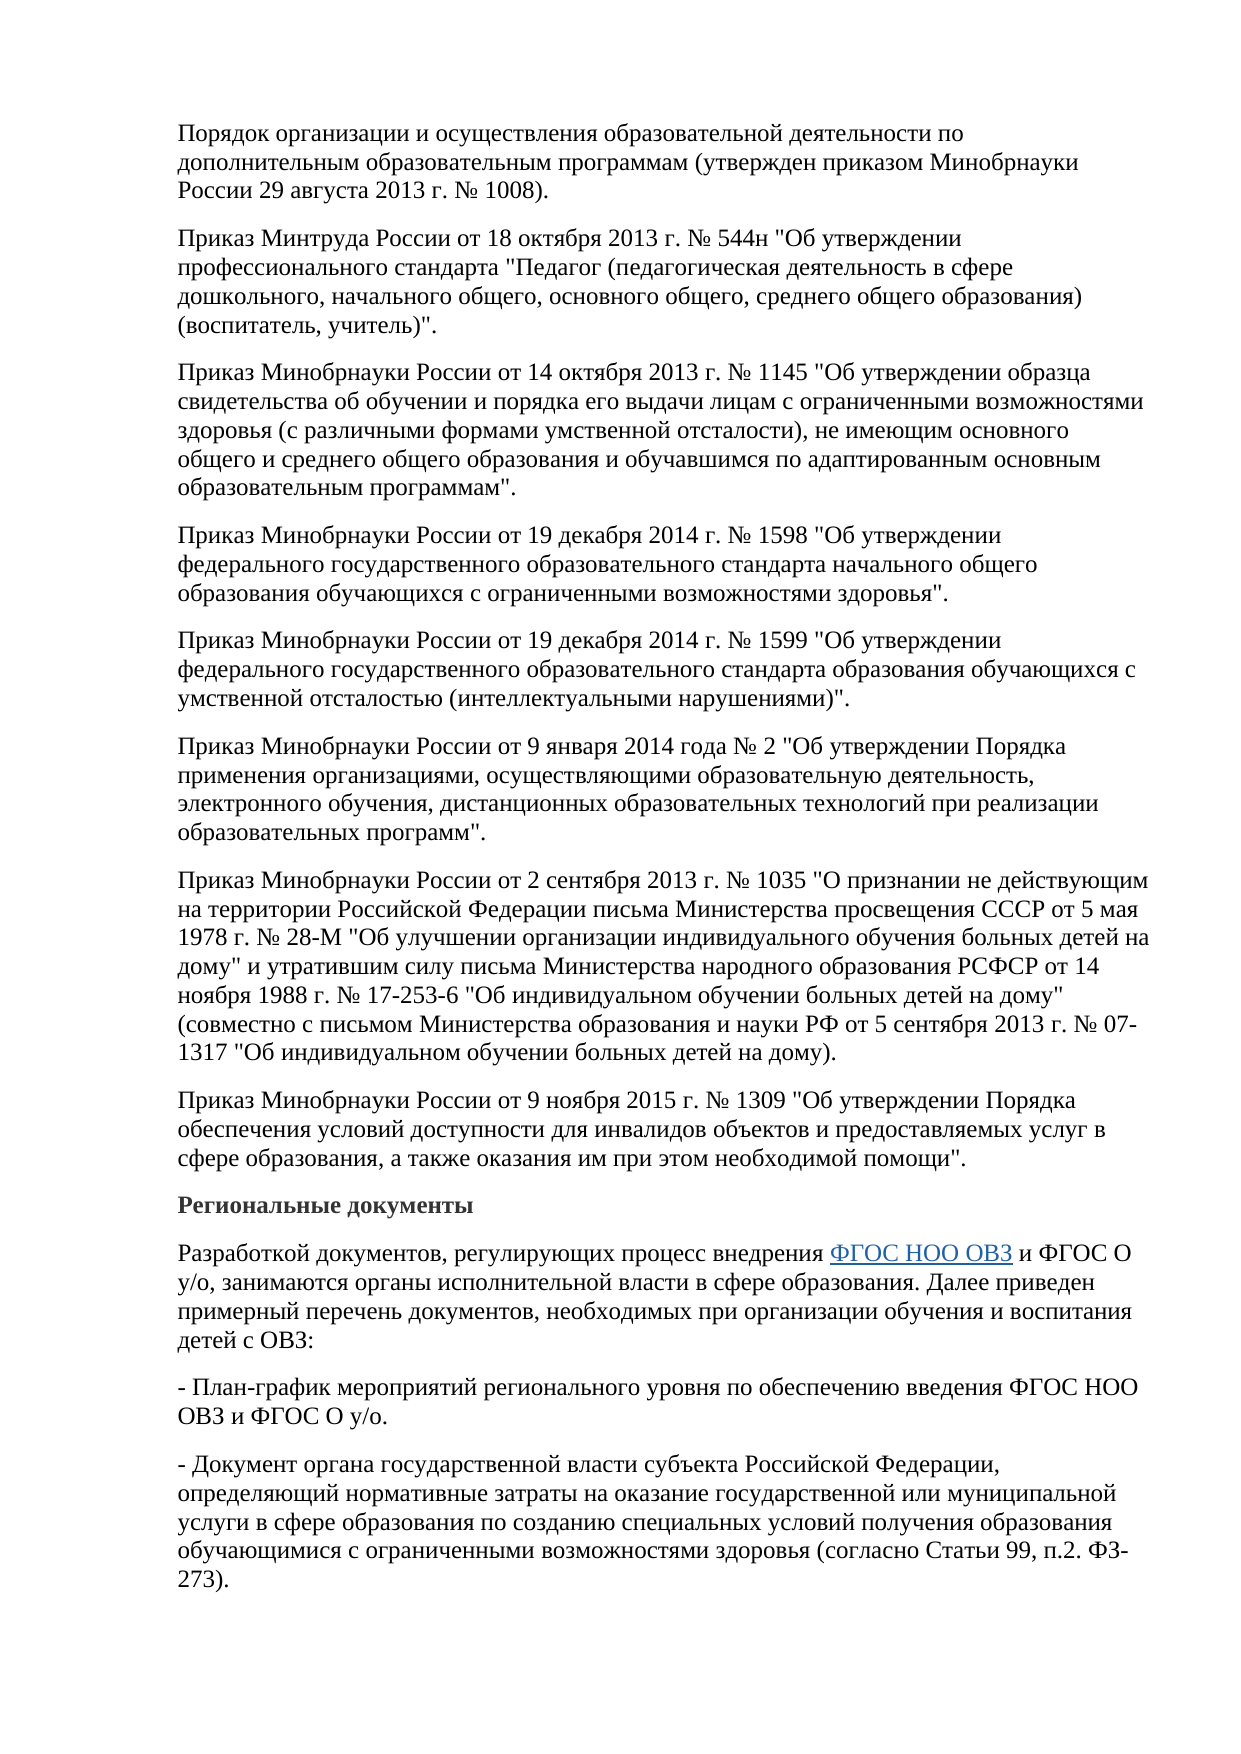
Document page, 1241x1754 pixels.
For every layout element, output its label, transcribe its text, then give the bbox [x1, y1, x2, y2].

text Приказ Минтруда России от 18 октября 2013 г. № 544н "Об утверждении профессионального стандарта "Педагог (педагогическая деятельность в сфере дошкольного, начального общего, основного общего, среднего общего образования) (воспитатель, учитель)". [177, 223, 1152, 338]
text Приказ Минобрнауки России от 14 октября 2013 г. № 1145 "Об утверждении образца свидетельства об обучении и порядка его выдачи лицам с ограниченными возможностями здоровья (с различными формами умственной отсталости), не имеющим основного общего и среднего общего образования и обучавшимся по адаптированным основным образовательным программам". [177, 357, 1152, 501]
text Приказ Минобрнауки России от 9 ноября 2015 г. № 1309 "Об утверждении Порядка обеспечения условий доступности для инвалидов объектов и предоставляемых услуг в сфере образования, а также оказания им при этом необходимой помощи". [177, 1085, 1152, 1172]
text - План-график мероприятий регионального уровня по обеспечению введения ФГОС НОО ОВЗ и ФГОС О у/о. [177, 1372, 1152, 1430]
text - Документ органа государственной власти субъекта Российской Федерации, определяющий нормативные затраты на оказание государственной или муниципальной услуги в сфере образования по созданию специальных условий получения образования обучающимися с ограниченными возможностями здоровья (согласно Статьи 99, п.2. ФЗ-273). [177, 1449, 1152, 1593]
text Разработкой документов, регулирующих процесс внедрения ФГОС НОО ОВЗ и ФГОС О у/о, занимаются органы исполнительной власти в сфере образования. Далее приведен примерный перечень документов, необходимых при организации обучения и воспитания детей с ОВЗ: [177, 1238, 1152, 1353]
text Приказ Минобрнауки России от 9 января 2014 года № 2 "Об утверждении Порядка применения организациями, осуществляющими образовательную деятельность, электронного обучения, дистанционных образовательных технологий при реализации образовательных программ". [177, 731, 1152, 846]
text Приказ Минобрнауки России от 19 декабря 2014 г. № 1599 "Об утверждении федерального государственного образовательного стандарта образования обучающихся с умственной отсталостью (интеллектуальными нарушениями)". [177, 626, 1152, 712]
text Региональные документы [177, 1191, 1152, 1219]
text Приказ Минобрнауки России от 19 декабря 2014 г. № 1598 "Об утверждении федерального государственного образовательного стандарта начального общего образования обучающихся с ограниченными возможностями здоровья". [177, 520, 1152, 607]
text Приказ Минобрнауки России от 2 сентября 2013 г. № 1035 "О признании не действующим на территории Российской Федерации письма Министерства просвещения СССР от 5 мая 1978 г. № 28-М "Об улучшении организации индивидуального обучения больных детей на дому" и утратившим силу письма Министерства народного образования РСФСР от 14 ноября 1988 г. № 17-253-6 "Об индивидуальном обучении больных детей на дому" (совместно с письмом Министерства образования и науки РФ от 5 сентября 2013 г. № 07-1317 "Об индивидуальном обучении больных детей на дому). [177, 865, 1152, 1066]
text Порядок организации и осуществления образовательной деятельности по дополнительным образовательным программам (утвержден приказом Минобрнауки России 29 августа 2013 г. № 1008). [177, 118, 1152, 204]
